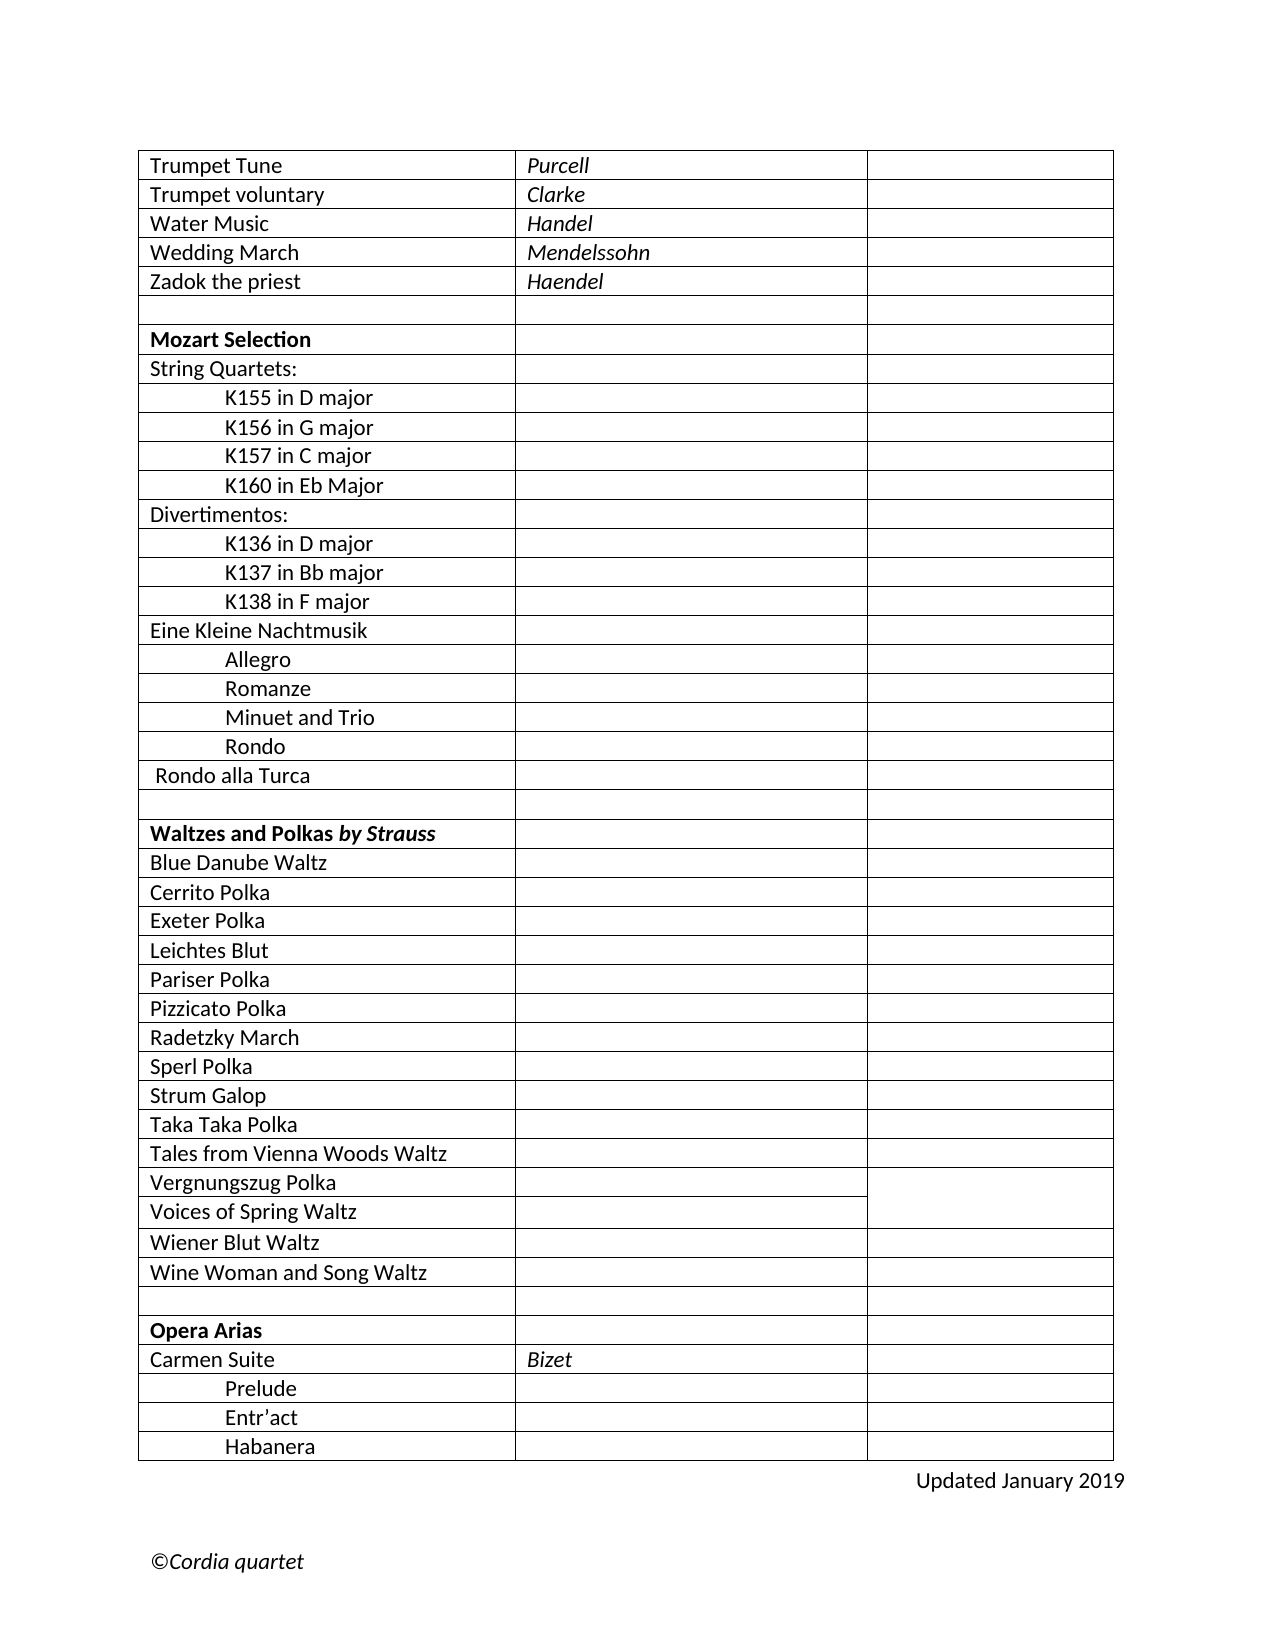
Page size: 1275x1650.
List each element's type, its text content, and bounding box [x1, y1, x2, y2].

table_cell [516, 587, 867, 615]
table_cell [868, 355, 1113, 382]
table_cell [516, 1403, 867, 1431]
table_cell Prelude [139, 1374, 515, 1402]
table_cell [868, 674, 1113, 702]
table_cell Carmen Suite [139, 1345, 515, 1373]
table_cell [868, 936, 1113, 964]
table_cell [868, 965, 1113, 993]
table_cell Mozart Selection [139, 325, 515, 353]
table_cell Cerrito Polka [139, 878, 515, 906]
table_cell [139, 790, 515, 818]
table_cell Mendelssohn [516, 238, 867, 266]
table_cell Rondo [139, 732, 515, 760]
table_cell [868, 1052, 1113, 1080]
table_cell Wedding March [139, 238, 515, 266]
table_cell [868, 1139, 1113, 1167]
table_cell [516, 1168, 867, 1196]
table_cell Entr’act [139, 1403, 515, 1431]
table_cell [516, 500, 867, 528]
table_cell [868, 1345, 1113, 1373]
table_cell Divertimentos: [139, 500, 515, 528]
table_cell Exeter Polka [139, 907, 515, 935]
table_cell [516, 907, 867, 935]
table_cell [516, 384, 867, 412]
table_cell [868, 151, 1113, 179]
table_cell [516, 355, 867, 382]
table_cell Tales from Vienna Woods Waltz [139, 1139, 515, 1167]
table_cell [868, 1432, 1113, 1460]
table_cell [516, 1287, 867, 1315]
table_cell K157 in C major [139, 442, 515, 470]
table_cell Wine Woman and Song Waltz [139, 1258, 515, 1286]
table_cell Opera Arias [139, 1316, 515, 1344]
table_cell [516, 732, 867, 760]
table_cell [516, 761, 867, 789]
table_cell [516, 471, 867, 499]
table_cell [868, 413, 1113, 441]
table_cell Trumpet Tune [139, 151, 515, 179]
table_cell [516, 645, 867, 673]
table_cell [868, 296, 1113, 324]
table_cell [516, 1023, 867, 1051]
table_cell Vergnungszug Polka [139, 1168, 515, 1196]
table_cell [868, 325, 1113, 353]
table_cell [516, 674, 867, 702]
table_cell Purcell [516, 151, 867, 179]
table_cell [868, 790, 1113, 818]
table_cell [516, 1197, 867, 1227]
table_cell [868, 907, 1113, 935]
table_cell [516, 1432, 867, 1460]
table_cell String Quartets: [139, 355, 515, 382]
table_cell Strum Galop [139, 1081, 515, 1109]
table_cell [516, 442, 867, 470]
table_cell Blue Danube Waltz [139, 849, 515, 877]
table_cell [868, 1258, 1113, 1286]
table_cell Allegro [139, 645, 515, 673]
table_cell K160 in Eb Major [139, 471, 515, 499]
table_cell [868, 238, 1113, 266]
table_cell [868, 1229, 1113, 1257]
table_cell [868, 442, 1113, 470]
table_cell [868, 849, 1113, 877]
table_cell K155 in D major [139, 384, 515, 412]
table_cell Pizzicato Polka [139, 994, 515, 1022]
table_cell Pariser Polka [139, 965, 515, 993]
table_cell [868, 1081, 1113, 1109]
table_cell Voices of Spring Waltz [139, 1197, 515, 1227]
table_cell Romanze [139, 674, 515, 702]
table_cell [868, 529, 1113, 557]
table_cell [516, 325, 867, 353]
table_cell [516, 413, 867, 441]
table_cell Handel [516, 209, 867, 237]
table_cell Habanera [139, 1432, 515, 1460]
table_cell [516, 616, 867, 644]
table_cell [516, 965, 867, 993]
table_cell [516, 558, 867, 586]
table_cell Zadok the priest [139, 267, 515, 295]
table_cell [868, 1403, 1113, 1431]
table_cell [868, 645, 1113, 673]
table_cell Sperl Polka [139, 1052, 515, 1080]
table_cell Water Music [139, 209, 515, 237]
table_cell [516, 703, 867, 731]
table_cell [516, 1110, 867, 1138]
table_cell Eine Kleine Nachtmusik [139, 616, 515, 644]
table_cell [516, 1139, 867, 1167]
table_cell [868, 500, 1113, 528]
table_cell Haendel [516, 267, 867, 295]
table_cell Waltzes and Polkas by Strauss [139, 820, 515, 847]
table_cell [516, 1081, 867, 1109]
table_cell [868, 761, 1113, 789]
table_cell [868, 558, 1113, 586]
table_cell [516, 936, 867, 964]
table_cell Minuet and Trio [139, 703, 515, 731]
table_cell [516, 1052, 867, 1080]
table_cell Rondo alla Turca [139, 761, 515, 789]
table_cell [868, 1110, 1113, 1138]
table_cell Radetzky March [139, 1023, 515, 1051]
table_cell [139, 1287, 515, 1315]
table_cell [868, 820, 1113, 847]
table_cell [868, 1023, 1113, 1051]
table_cell [868, 471, 1113, 499]
table_cell [868, 878, 1113, 906]
table_cell Bizet [516, 1345, 867, 1373]
table_cell [868, 1374, 1113, 1402]
table_cell [516, 529, 867, 557]
table_cell [868, 1287, 1113, 1315]
table_cell [868, 1316, 1113, 1344]
table_cell [868, 180, 1113, 208]
table_cell Wiener Blut Waltz [139, 1229, 515, 1257]
table_cell K137 in Bb major [139, 558, 515, 586]
table_cell [868, 267, 1113, 295]
table_cell [516, 1258, 867, 1286]
table_cell Taka Taka Polka [139, 1110, 515, 1138]
table_cell [516, 1374, 867, 1402]
table_cell Clarke [516, 180, 867, 208]
table_cell [516, 994, 867, 1022]
table_cell [868, 703, 1113, 731]
table_cell K138 in F major [139, 587, 515, 615]
table_cell [868, 994, 1113, 1022]
table_cell [516, 849, 867, 877]
table_cell [516, 1229, 867, 1257]
table_cell [516, 296, 867, 324]
table_cell K156 in G major [139, 413, 515, 441]
table_cell [516, 790, 867, 818]
table_cell [516, 878, 867, 906]
table_cell [139, 296, 515, 324]
table_cell [516, 1316, 867, 1344]
table_cell [516, 820, 867, 847]
table_cell [868, 209, 1113, 237]
table_cell [868, 616, 1113, 644]
table_cell [868, 1168, 1113, 1227]
table_cell [868, 587, 1113, 615]
table_cell K136 in D major [139, 529, 515, 557]
table_cell Leichtes Blut [139, 936, 515, 964]
table_cell [868, 732, 1113, 760]
table_cell [868, 384, 1113, 412]
table_cell Trumpet voluntary [139, 180, 515, 208]
